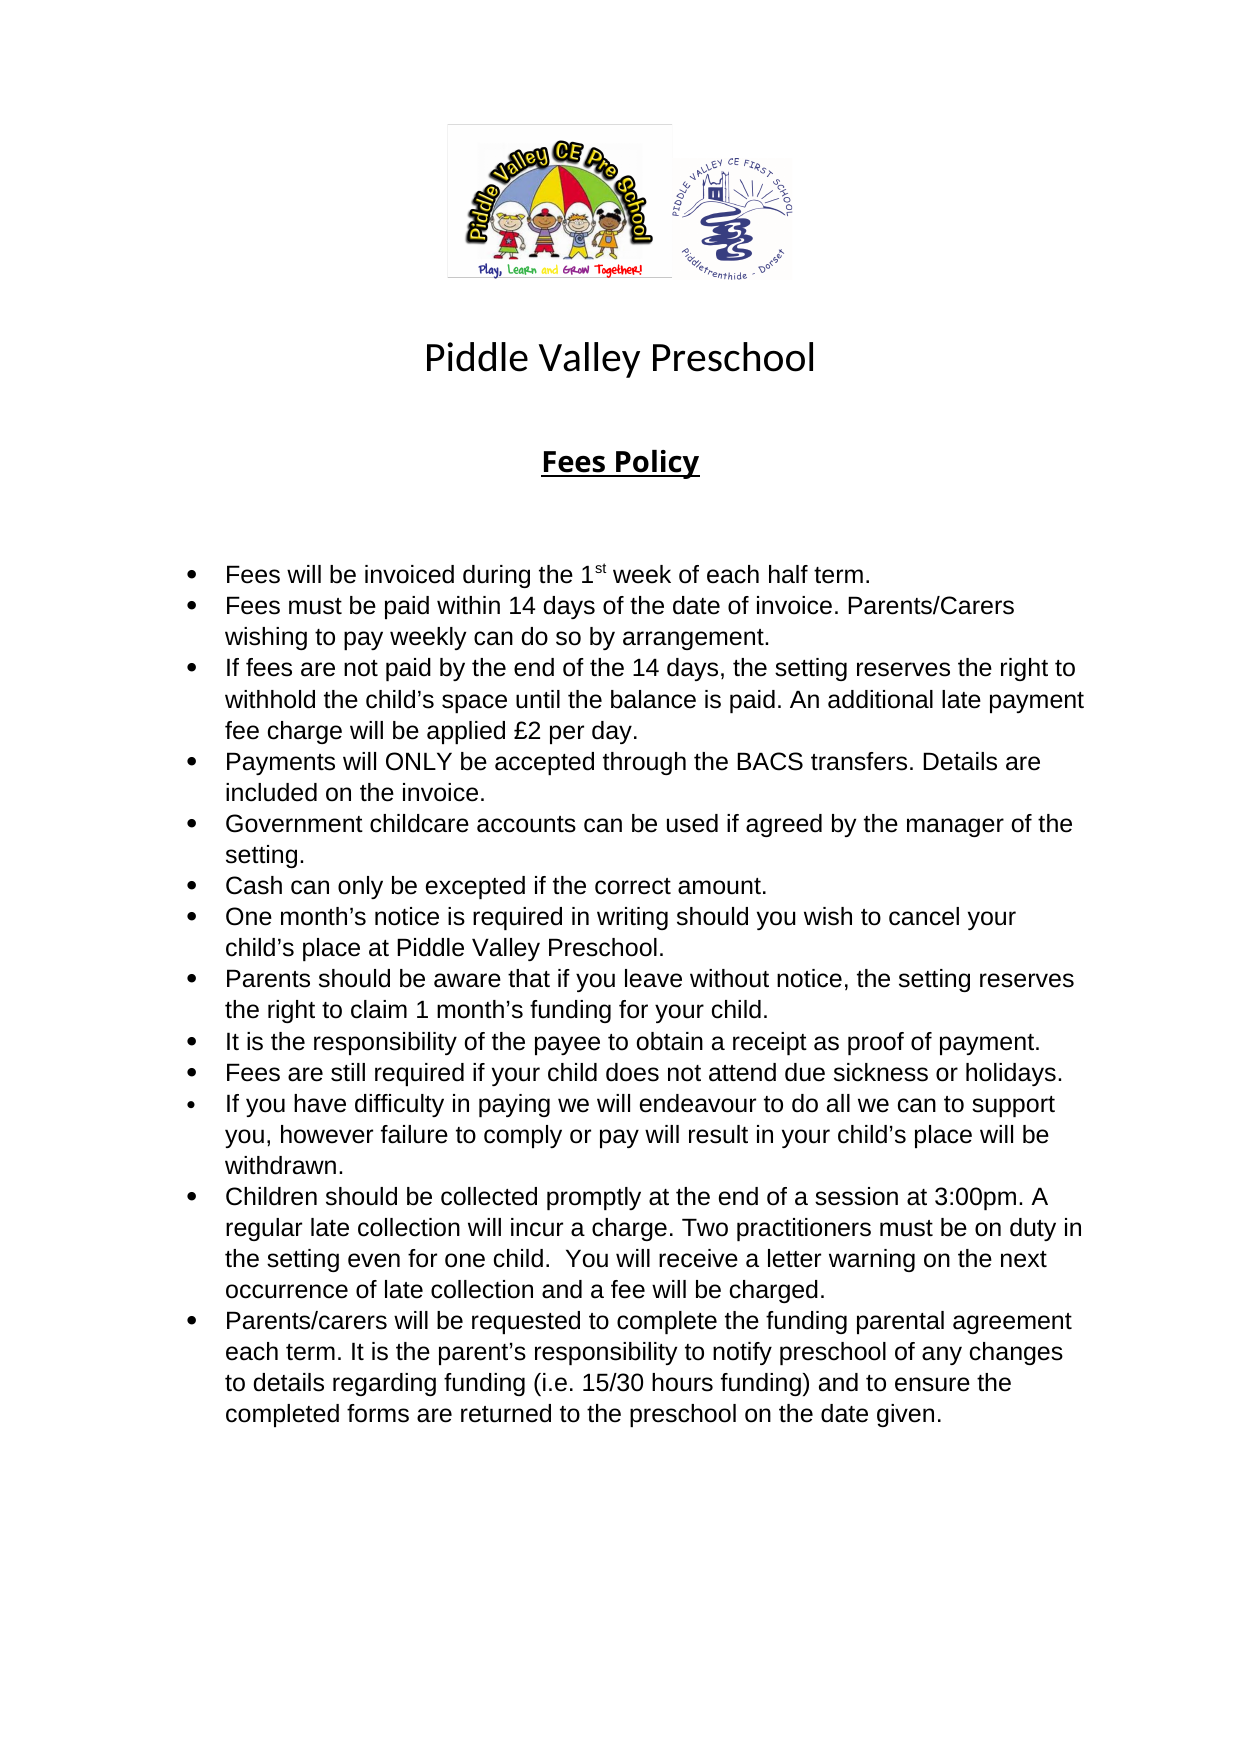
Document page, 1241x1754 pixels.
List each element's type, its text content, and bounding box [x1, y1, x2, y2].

list One month’s notice is required in writing should you wish to cancel your child’s place at Piddle Valley Preschool. [187, 902, 1090, 962]
list If you have difficulty in paying we will endeavour to do all we can to support you, however failure to comply or pay will result in your child’s place will be withdrawn. [187, 1089, 1090, 1180]
list Fees will be invoiced during the 1st week of each half term. [187, 560, 1090, 589]
list Children should be collected promptly at the end of a session at 3:00pm. A regular late collection will incur a charge. Two practitioners must be on duty in the setting even for one child. You will receive a letter warning on the next occurrence of late collection and a fee will be charged. [187, 1182, 1090, 1304]
list Payments will ONLY be accepted through the BACS transfers. Details are included on the invoice. [187, 747, 1090, 807]
text Fees Policy [150, 441, 1090, 481]
list Cash can only be excepted if the correct amount. [187, 871, 1090, 900]
list Fees are still required if your child does not attend due sickness or holidays. [187, 1058, 1090, 1087]
list If fees are not paid by the end of the 14 days, the setting reserves the right to withhold the child’s space until the balance is paid. An additional late payment fee charge will be applied £2 per day. [187, 653, 1090, 744]
list Parents/carers will be requested to complete the funding parental agreement each term. It is the parent’s responsibility to notify preschool of any changes to details regarding funding (i.e. 15/30 hours funding) and to ensure the completed forms are returned to the preschool on the date given. [187, 1306, 1090, 1428]
list It is the responsibility of the payee to obtain a receipt as proof of payment. [187, 1027, 1090, 1055]
list Fees must be paid within 14 days of the date of invoice. Parents/Carers wishing to pay weekly can do so by arrangement. [187, 591, 1090, 651]
list Government childcare accounts can be used if agreed by the manager of the setting. [187, 809, 1090, 869]
picture [447, 124, 793, 280]
list Parents should be aware that if you leave without notice, the setting reserves the right to claim 1 month’s funding for your child. [187, 964, 1090, 1024]
